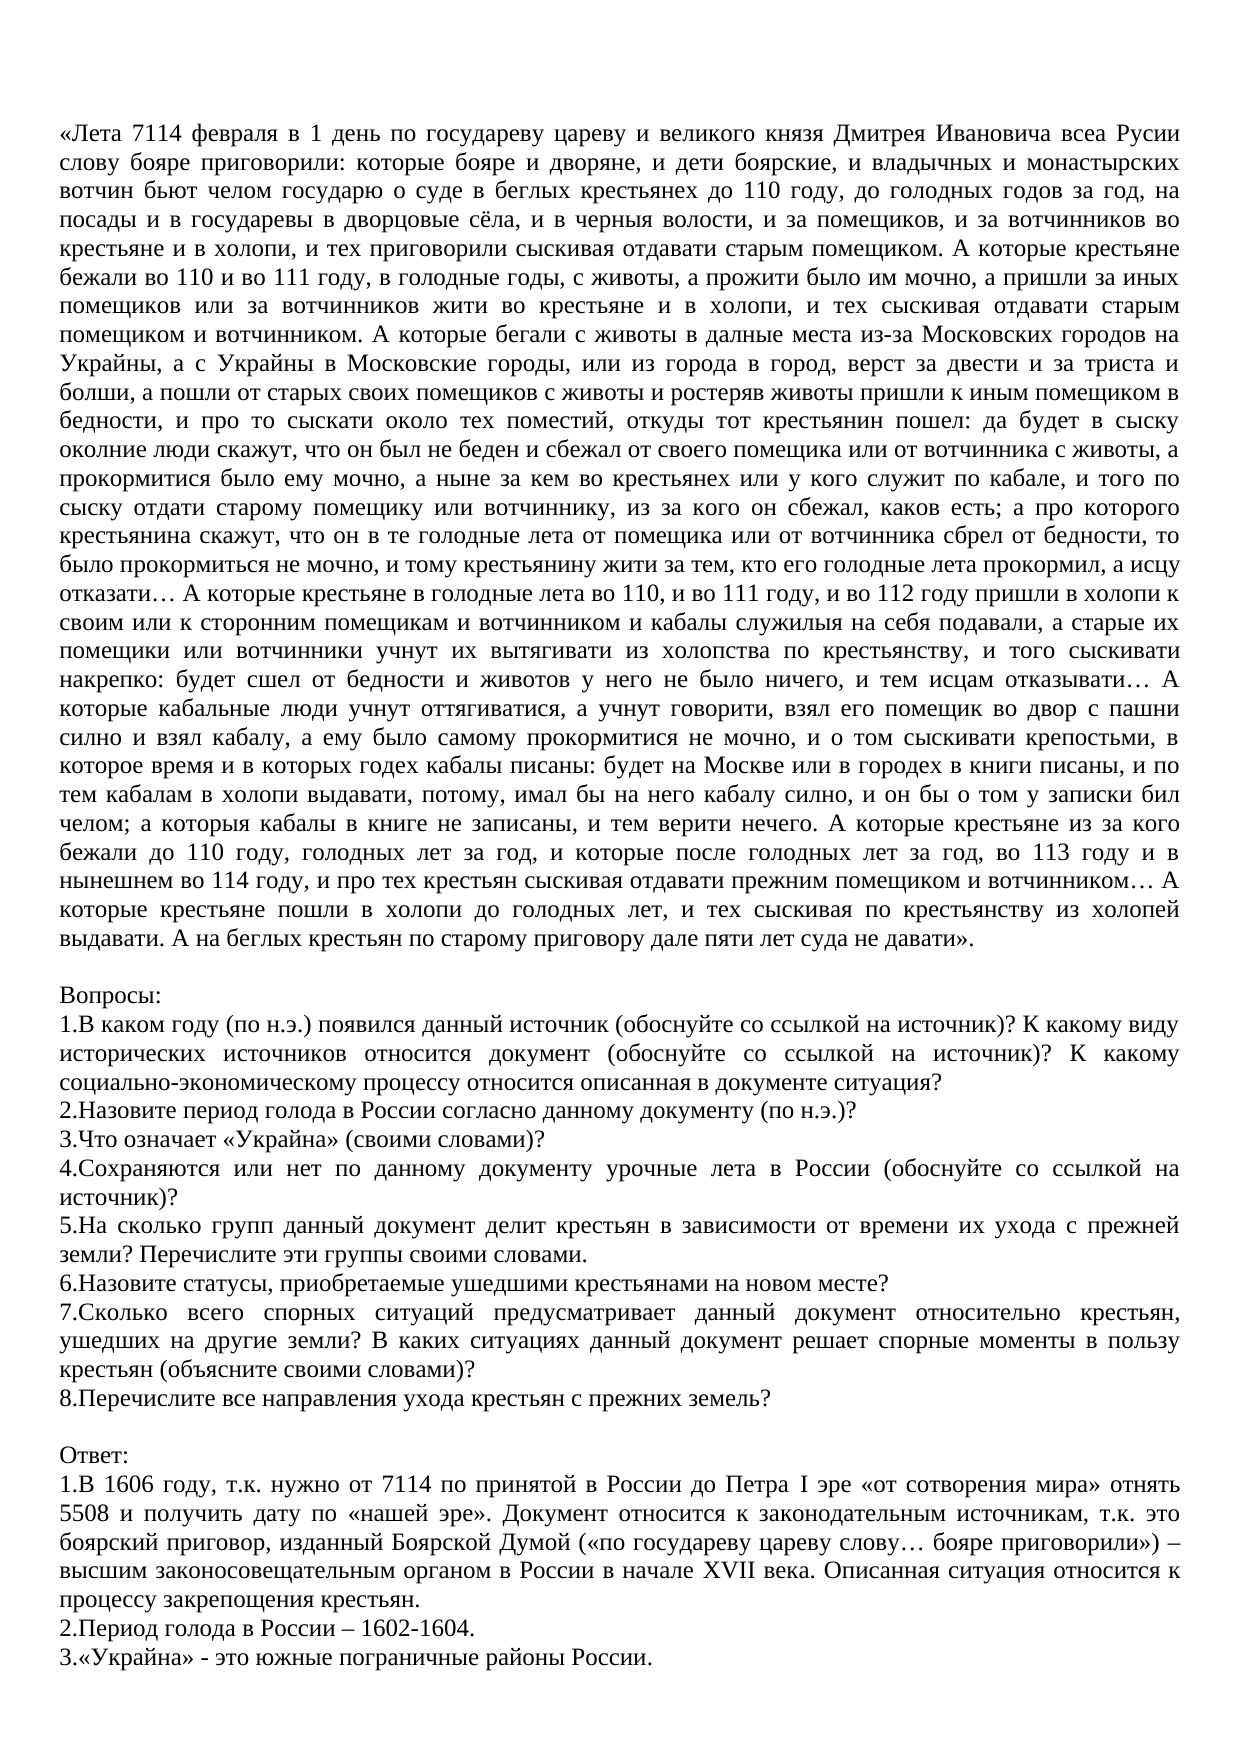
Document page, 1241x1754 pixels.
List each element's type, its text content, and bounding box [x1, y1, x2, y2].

text 8.Перечислите все направления ухода крестьян с прежних земель? [59, 1383, 1181, 1412]
text 7.Сколько всего спорных ситуаций предусматривает данный документ относительно крестьян, ушедших на другие земли? В каких ситуациях данный документ решает спорные моменты в пользу крестьян (объясните своими словами)? [59, 1297, 1181, 1383]
text «Лета 7114 февраля в 1 день по государеву цареву и великого князя Дмитрея Ивановича всеа Русии слову бояре приговорили: которые бояре и дворяне, и дети боярские, и владычных и монастырских вотчин бьют челом государю о суде в беглых крестьянех до 110 году, до голодных годов за год, на посады и в государевы в дворцовые сёла, и в черныя волости, и за помещиков, и за вотчинников во крестьяне и в холопи, и тех приговорили сыскивая отдавати старым помещиком. А которые крестьяне бежали во 110 и во 111 году, в голодные годы, с животы, а прожити было им мочно, а пришли за иных помещиков или за вотчинников жити во крестьяне и в холопи, и тех сыскивая отдавати старым помещиком и вотчинником. А которые бегали с животы в далные места из-за Московских городов на Украйны, а с Украйны в Московские городы, или из города в город, верст за двести и за триста и болши, а пошли от старых своих помещиков с животы и ростеряв животы пришли к иным помещиком в бедности, и про то сыскати около тех поместий, откуды тот крестьянин пошел: да будет в сыску околние люди скажут, что он был не беден и сбежал от своего помещика или от вотчинника с животы, а прокормитися было ему мочно, а ныне за кем во крестьянех или у кого служит по кабале, и того по сыску отдати старому помещику или вотчиннику, из за кого он сбежал, каков есть; а про которого крестьянина скажут, что он в те голодные лета от помещика или от вотчинника сбрел от бедности, то было прокормиться не мочно, и тому крестьянину жити за тем, кто его голодные лета прокормил, а исцу отказати… А которые крестьяне в голодные лета во 110, и во 111 году, и во 112 году пришли в холопи к своим или к сторонним помещикам и вотчинником и кабалы служилыя на себя подавали, а старые их помещики или вотчинники учнут их вытягивати из холопства по крестьянству, и того сыскивати накрепко: будет сшел от бедности и животов у него не было ничего, и тем исцам отказывати… А которые кабальные люди учнут оттягиватися, а учнут говорити, взял его помещик во двор с пашни силно и взял кабалу, а ему было самому прокормитися не мочно, и о том сыскивати крепостьми, в которое время и в которых годех кабалы писаны: будет на Москве или в городех в книги писаны, и по тем кабалам в холопи выдавати, потому, имал бы на него кабалу силно, и он бы о том у записки бил челом; а которыя кабалы в книге не записаны, и тем верити нечего. А которые крестьяне из за кого бежали до 110 году, голодных лет за год, и которые после голодных лет за год, во 113 году и в нынешнем во 114 году, и про тех крестьян сыскивая отдавати прежним помещиком и вотчинником… А которые крестьяне пошли в холопи до голодных лет, и тех сыскивая по крестьянству из холопей выдавати. А на беглых крестьян по старому приговору дале пяти лет суда не давати». [59, 118, 1181, 952]
text 3.«Украйна» - это южные пограничные районы России. [59, 1642, 1181, 1671]
text 3.Что означает «Украйна» (своими словами)? [59, 1124, 1181, 1153]
text 1.В каком году (по н.э.) появился данный источник (обоснуйте со ссылкой на источник)? К какому виду исторических источников относится документ (обоснуйте со ссылкой на источник)? К какому социально-экономическому процессу относится описанная в документе ситуация? [59, 1009, 1181, 1096]
text 1.В 1606 году, т.к. нужно от 7114 по принятой в России до Петра I эре «от сотворения мира» отнять 5508 и получить дату по «нашей эре». Документ относится к законодательным источникам, т.к. это боярский приговор, изданный Боярской Думой («по государеву цареву слову… бояре приговорили») – высшим законосовещательным органом в России в начале XVII века. Описанная ситуация относится к процессу закрепощения крестьян. [59, 1469, 1181, 1613]
text Ответ: [59, 1441, 1181, 1469]
text 2.Период голода в России – 1602-1604. [59, 1613, 1181, 1642]
text 2.Назовите период голода в России согласно данному документу (по н.э.)? [59, 1096, 1181, 1124]
text Вопросы: [59, 981, 1181, 1009]
text 4.Сохраняются или нет по данному документу урочные лета в России (обоснуйте со ссылкой на источник)? [59, 1153, 1181, 1211]
text 6.Назовите статусы, приобретаемые ушедшими крестьянами на новом месте? [59, 1268, 1181, 1297]
text 5.На сколько групп данный документ делит крестьян в зависимости от времени их ухода с прежней земли? Перечислите эти группы своими словами. [59, 1211, 1181, 1268]
